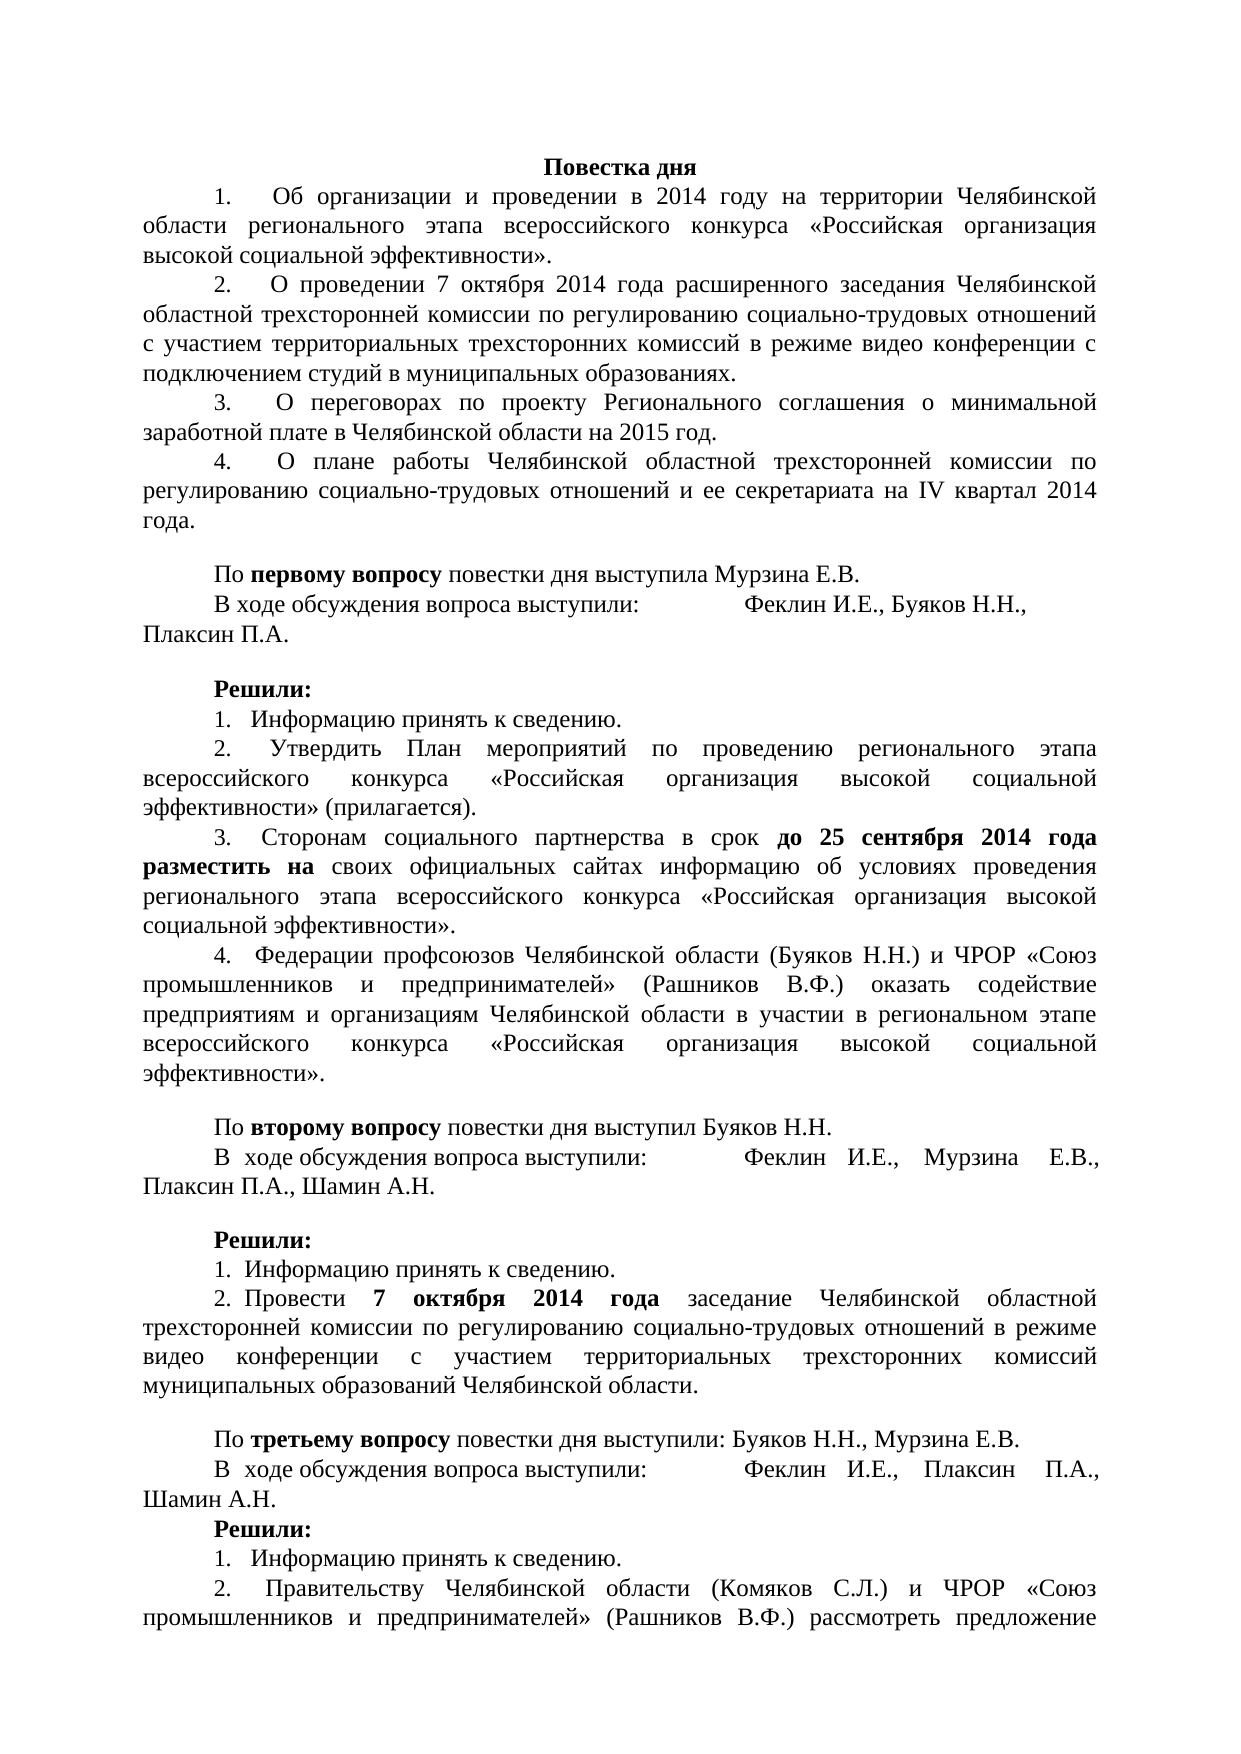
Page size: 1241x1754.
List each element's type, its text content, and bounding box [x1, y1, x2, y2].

text По первому вопросу повестки дня выступила Мурзина Е.В. [143, 559, 1099, 589]
list Федерации профсоюзов Челябинской области (Буяков Н.Н.) и ЧРОР «Союз промышленников и предпринимателей» (Рашников В.Ф.) оказать содействие предприятиям и организациям Челябинской области в участии в региональном этапе всероссийского конкурса «Российская организация высокой социальной эффективности». [143, 939, 1097, 1087]
text В ходе обсуждения вопроса выступили: Феклин И.Е., Буяков Н.Н., [143, 589, 1099, 619]
text Плаксин П.А. [143, 619, 1099, 649]
list Информацию принять к сведению. [143, 1255, 1099, 1284]
text В ходе обсуждения вопроса выступили: Феклин И.Е., Мурзина Е.В., [143, 1141, 1099, 1171]
list Об организации и проведении в 2014 году на территории Челябинской области регионального этапа всероссийского конкурса «Российская организация высокой социальной эффективности». [143, 181, 1097, 269]
text Решили: [143, 1514, 1099, 1543]
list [143, 1573, 1097, 1632]
list Информацию принять к сведению. [143, 1543, 1099, 1573]
list Информацию принять к сведению. [143, 704, 1099, 733]
list О плане работы Челябинской областной трехсторонней комиссии по регулированию социально-трудовых отношений и ее секретариата на IV квартал 2014 года. [143, 446, 1097, 534]
list О переговорах по проекту Регионального соглашения о минимальной заработной плате в Челябинской области на 2015 год. [143, 387, 1097, 446]
text В ходе обсуждения вопроса выступили: Феклин И.Е., Плаксин П.А., [143, 1454, 1099, 1484]
text По второму вопросу повестки дня выступил Буяков Н.Н. [143, 1112, 1099, 1141]
text Решили: [143, 674, 1099, 704]
list О проведении 7 октября 2014 года расширенного заседания Челябинской областной трехсторонней комиссии по регулированию социально-трудовых отношений с участием территориальных трехсторонних комиссий в режиме видео конференции с подключением студий в муниципальных образованиях. [143, 269, 1097, 387]
text Шамин А.Н. [143, 1484, 1099, 1514]
text По третьему вопросу повестки дня выступили: Буяков Н.Н., Мурзина Е.В. [143, 1424, 1099, 1454]
list Утвердить План мероприятий по проведению регионального этапа всероссийского конкурса «Российская организация высокой социальной эффективности» (прилагается). [143, 733, 1097, 822]
text Плаксин П.А., Шамин А.Н. [143, 1171, 1099, 1200]
text Повестка дня [141, 152, 1099, 181]
list Сторонам социального партнерства в срок до 25 сентября 2014 года разместить на своих официальных сайтах информацию об условиях проведения регионального этапа всероссийского конкурса «Российская организация высокой социальной эффективности». [143, 822, 1097, 939]
list Провести 7 октября 2014 года заседание Челябинской областной трехсторонней комиссии по регулированию социально-трудовых отношений в режиме видео конференции с участием территориальных трехсторонних комиссий муниципальных образований Челябинской области. [143, 1284, 1097, 1399]
text Решили: [143, 1226, 1099, 1255]
